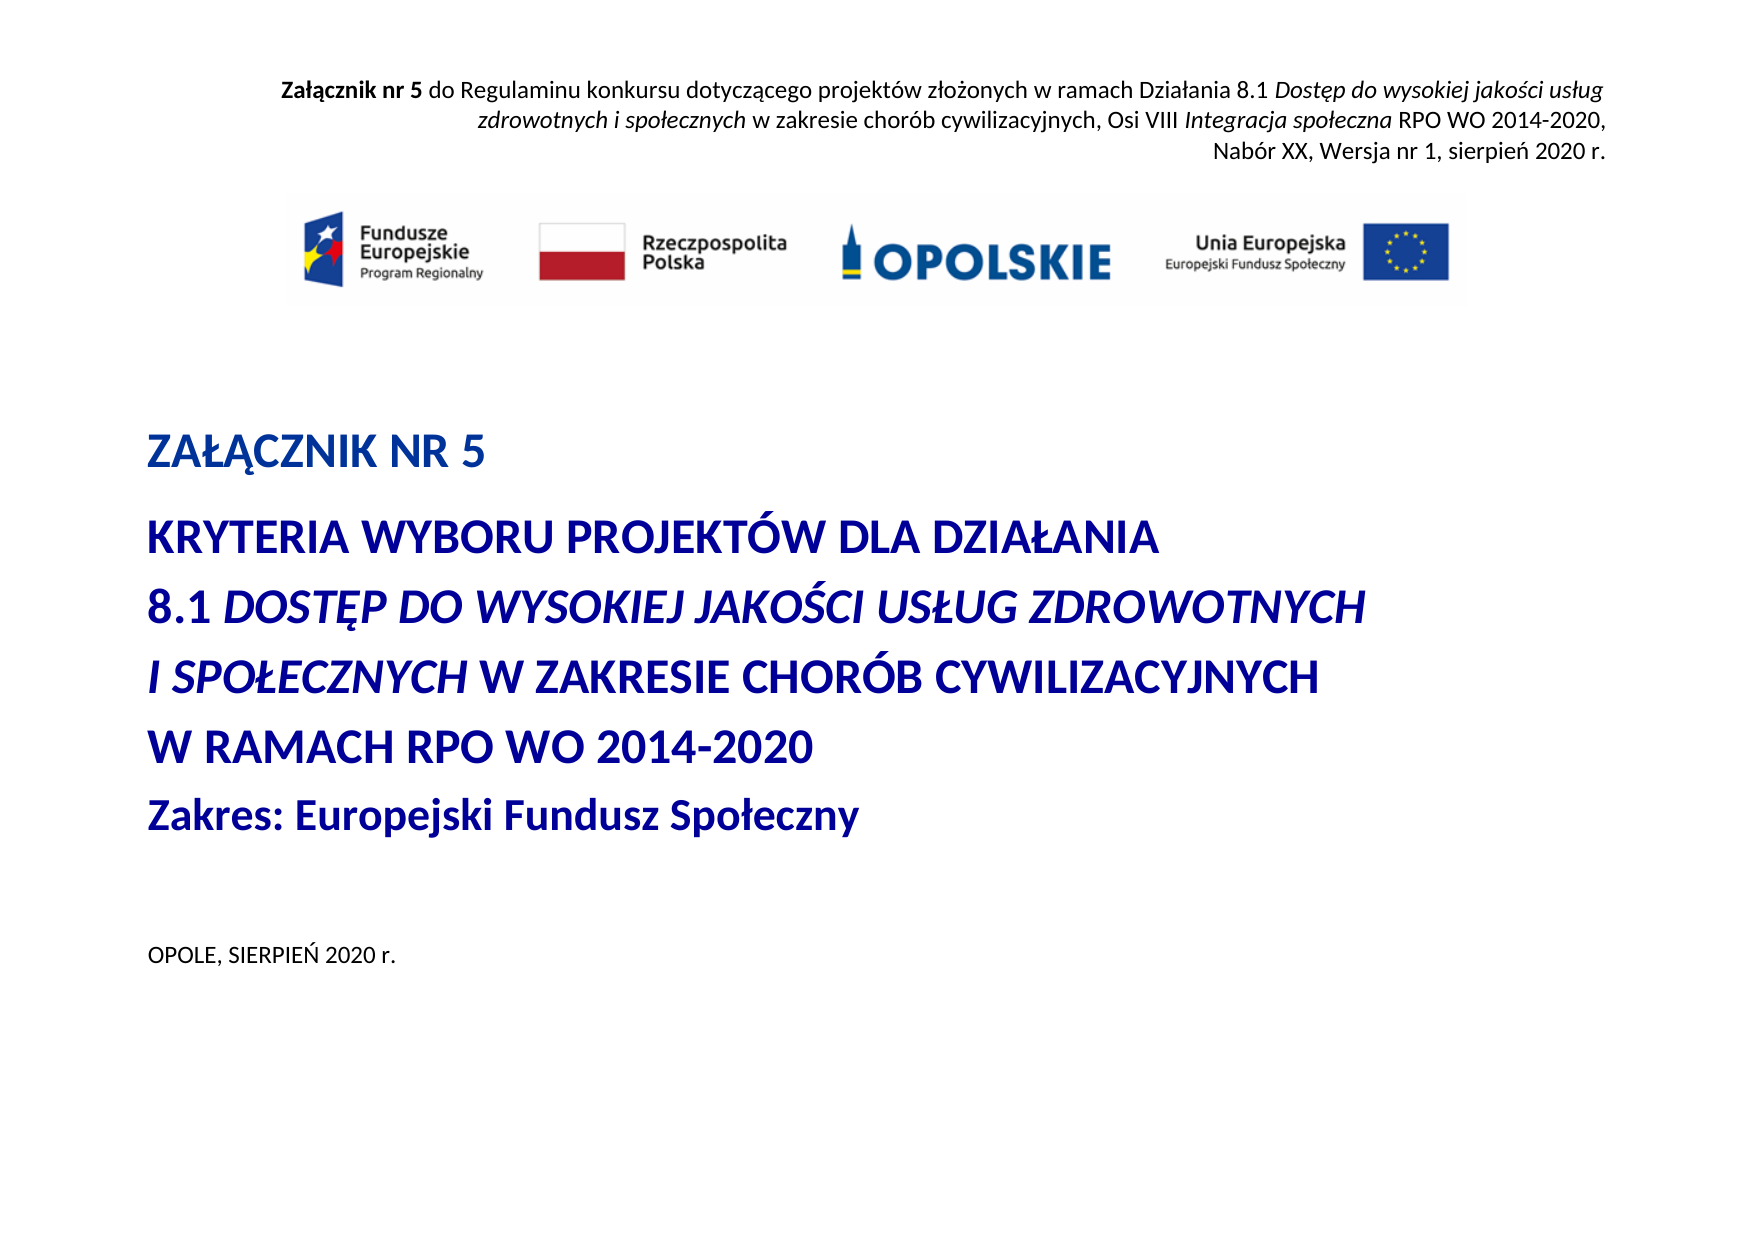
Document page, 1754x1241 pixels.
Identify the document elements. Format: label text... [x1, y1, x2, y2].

picture [286, 193, 1468, 306]
text OPOLE, SIERPIEŃ 2020 r. [148, 939, 1606, 970]
text ZAŁĄCZNIK NR 5 [148, 418, 1606, 479]
text Zakres: Europejski Fundusz Społeczny [148, 786, 1606, 841]
text KRYTERIA WYBORU PROJEKTÓW DLA DZIAŁANIA 8.1 DOSTĘP DO WYSOKIEJ JAKOŚCI USŁUG ZDROWOTNYCH I SPOŁECZNYCH W ZAKRESIE CHORÓB CYWILIZACYJNYCH W RAMACH RPO WO 2014-2020 [148, 505, 1606, 776]
